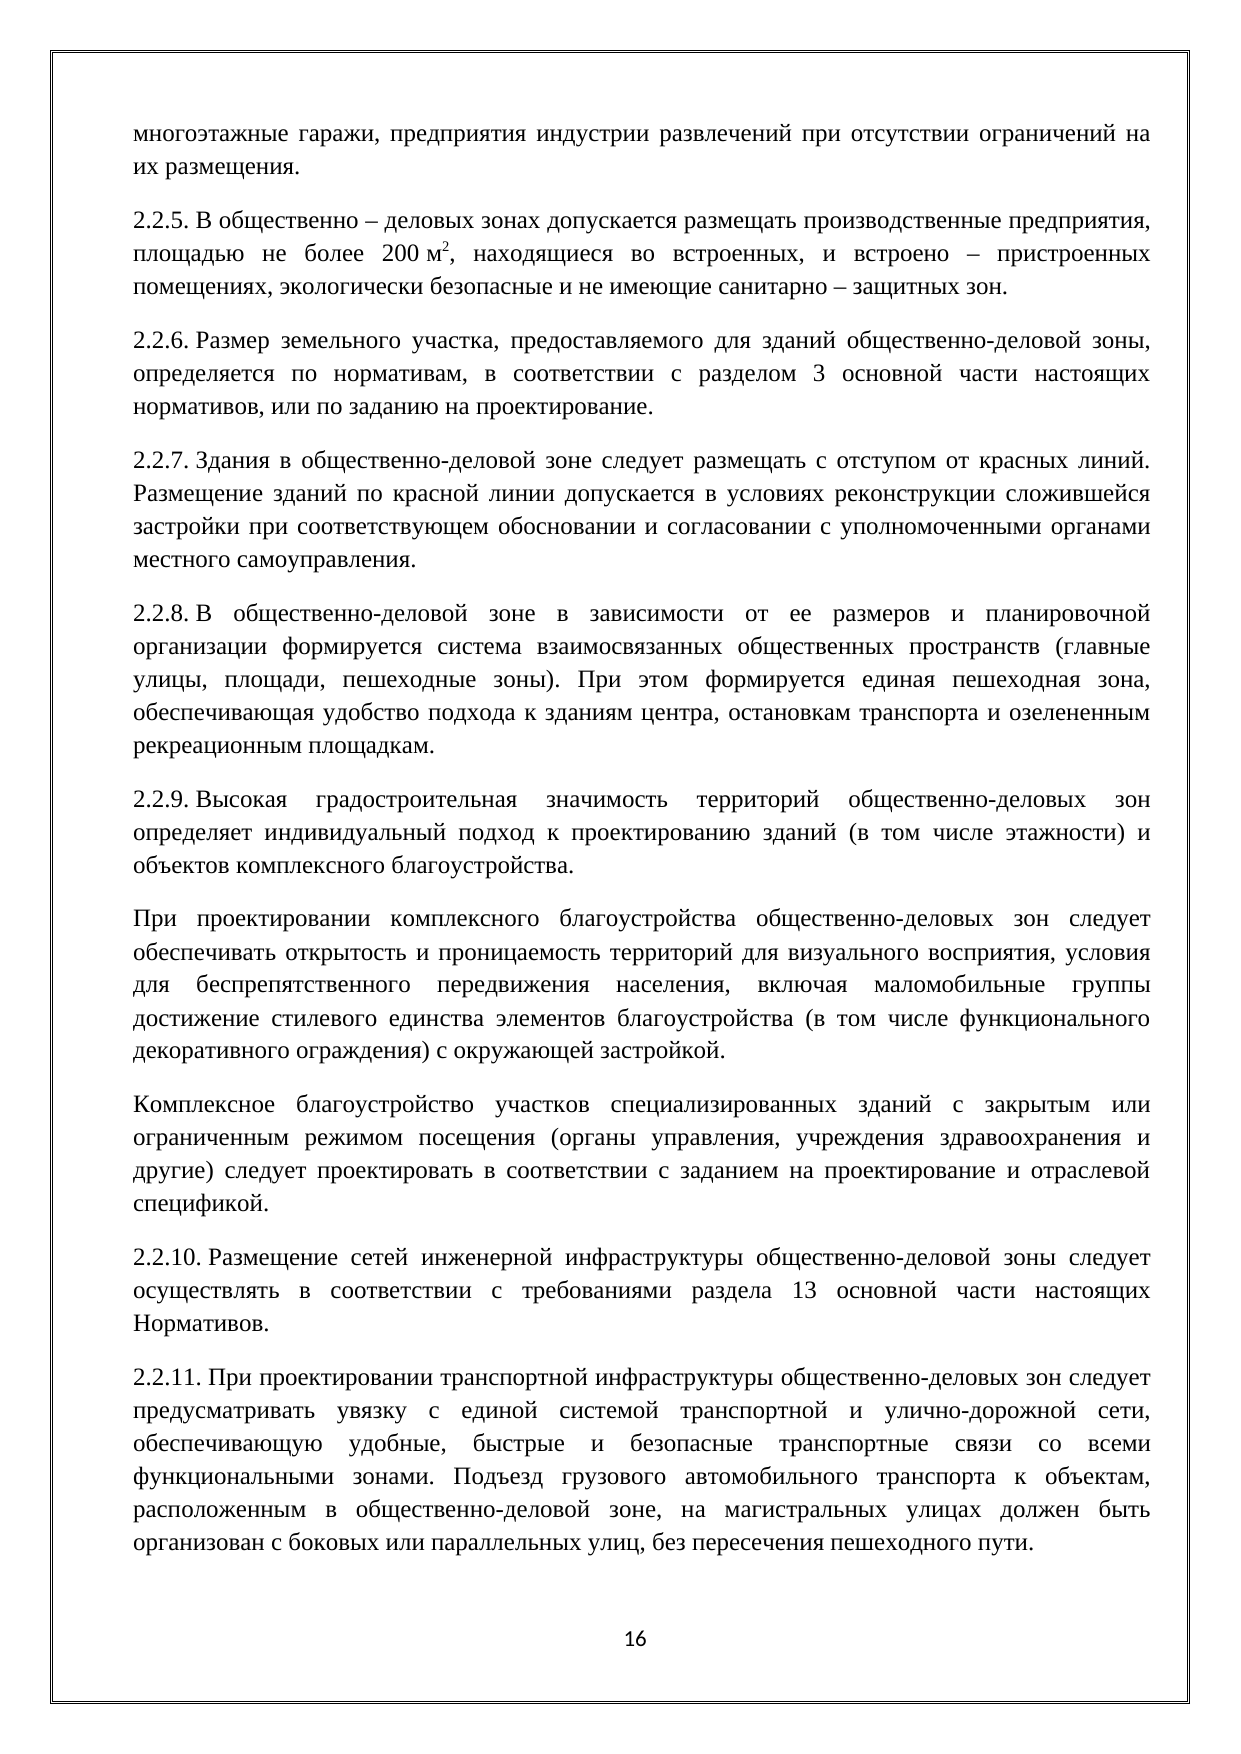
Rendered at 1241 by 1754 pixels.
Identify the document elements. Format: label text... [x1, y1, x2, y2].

text 2.2.5. В общественно – деловых зонах допускается размещать производственные предприятия, площадью не более 200 м2, находящиеся во встроенных, и встроено – пристроенных помещениях, экологически безопасные и не имеющие санитарно – защитных зон. [133, 205, 1152, 300]
text 2.2.8. В общественно-деловой зоне в зависимости от ее размеров и планировочной организации формируется система взаимосвязанных общественных пространств (главные улицы, площади, пешеходные зоны). При этом формируется единая пешеходная зона, обеспечивающая удобство подхода к зданиям центра, остановкам транспорта и озелененным рекреационным площадкам. [133, 598, 1152, 758]
text 2.2.10. Размещение сетей инженерной инфраструктуры общественно-деловой зоны следует осуществлять в соответствии с требованиями раздела 13 основной части настоящих Нормативов. [133, 1242, 1152, 1337]
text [133, 118, 1152, 180]
text Комплексное благоустройство участков специализированных зданий с закрытым или ограниченным режимом посещения (органы управления, учреждения здравоохранения и другие) следует проектировать в соответствии с заданием на проектирование и отраслевой спецификой. [133, 1089, 1152, 1217]
text 2.2.7. Здания в общественно-деловой зоне следует размещать с отступом от красных линий. Размещение зданий по красной линии допускается в условиях реконструкции сложившейся застройки при соответствующем обосновании и согласовании с уполномоченными органами местного самоуправления. [133, 445, 1152, 573]
text 2.2.6. Размер земельного участка, предоставляемого для зданий общественно-деловой зоны, определяется по нормативам, в соответствии с разделом 3 основной части настоящих нормативов, или по заданию на проектирование. [133, 325, 1152, 420]
text 2.2.9. Высокая градостроительная значимость территорий общественно-деловых зон определяет индивидуальный подход к проектированию зданий (в том числе этажности) и объектов комплексного благоустройства. [133, 784, 1152, 878]
text При проектировании комплексного благоустройства общественно-деловых зон следует обеспечивать открытость и проницаемость территорий для визуального восприятия, условия для беспрепятственного передвижения населения, включая маломобильные группы достижение стилевого единства элементов благоустройства (в том числе функционального декоративного ограждения) с окружающей застройкой. [133, 903, 1152, 1064]
text 2.2.11. При проектировании транспортной инфраструктуры общественно-деловых зон следует предусматривать увязку с единой системой транспортной и улично-дорожной сети, обеспечивающую удобные, быстрые и безопасные транспортные связи со всеми функциональными зонами. Подъезд грузового автомобильного транспорта к объектам, расположенным в общественно-деловой зоне, на магистральных улицах должен быть организован с боковых или параллельных улиц, без пересечения пешеходного пути. [133, 1362, 1152, 1556]
